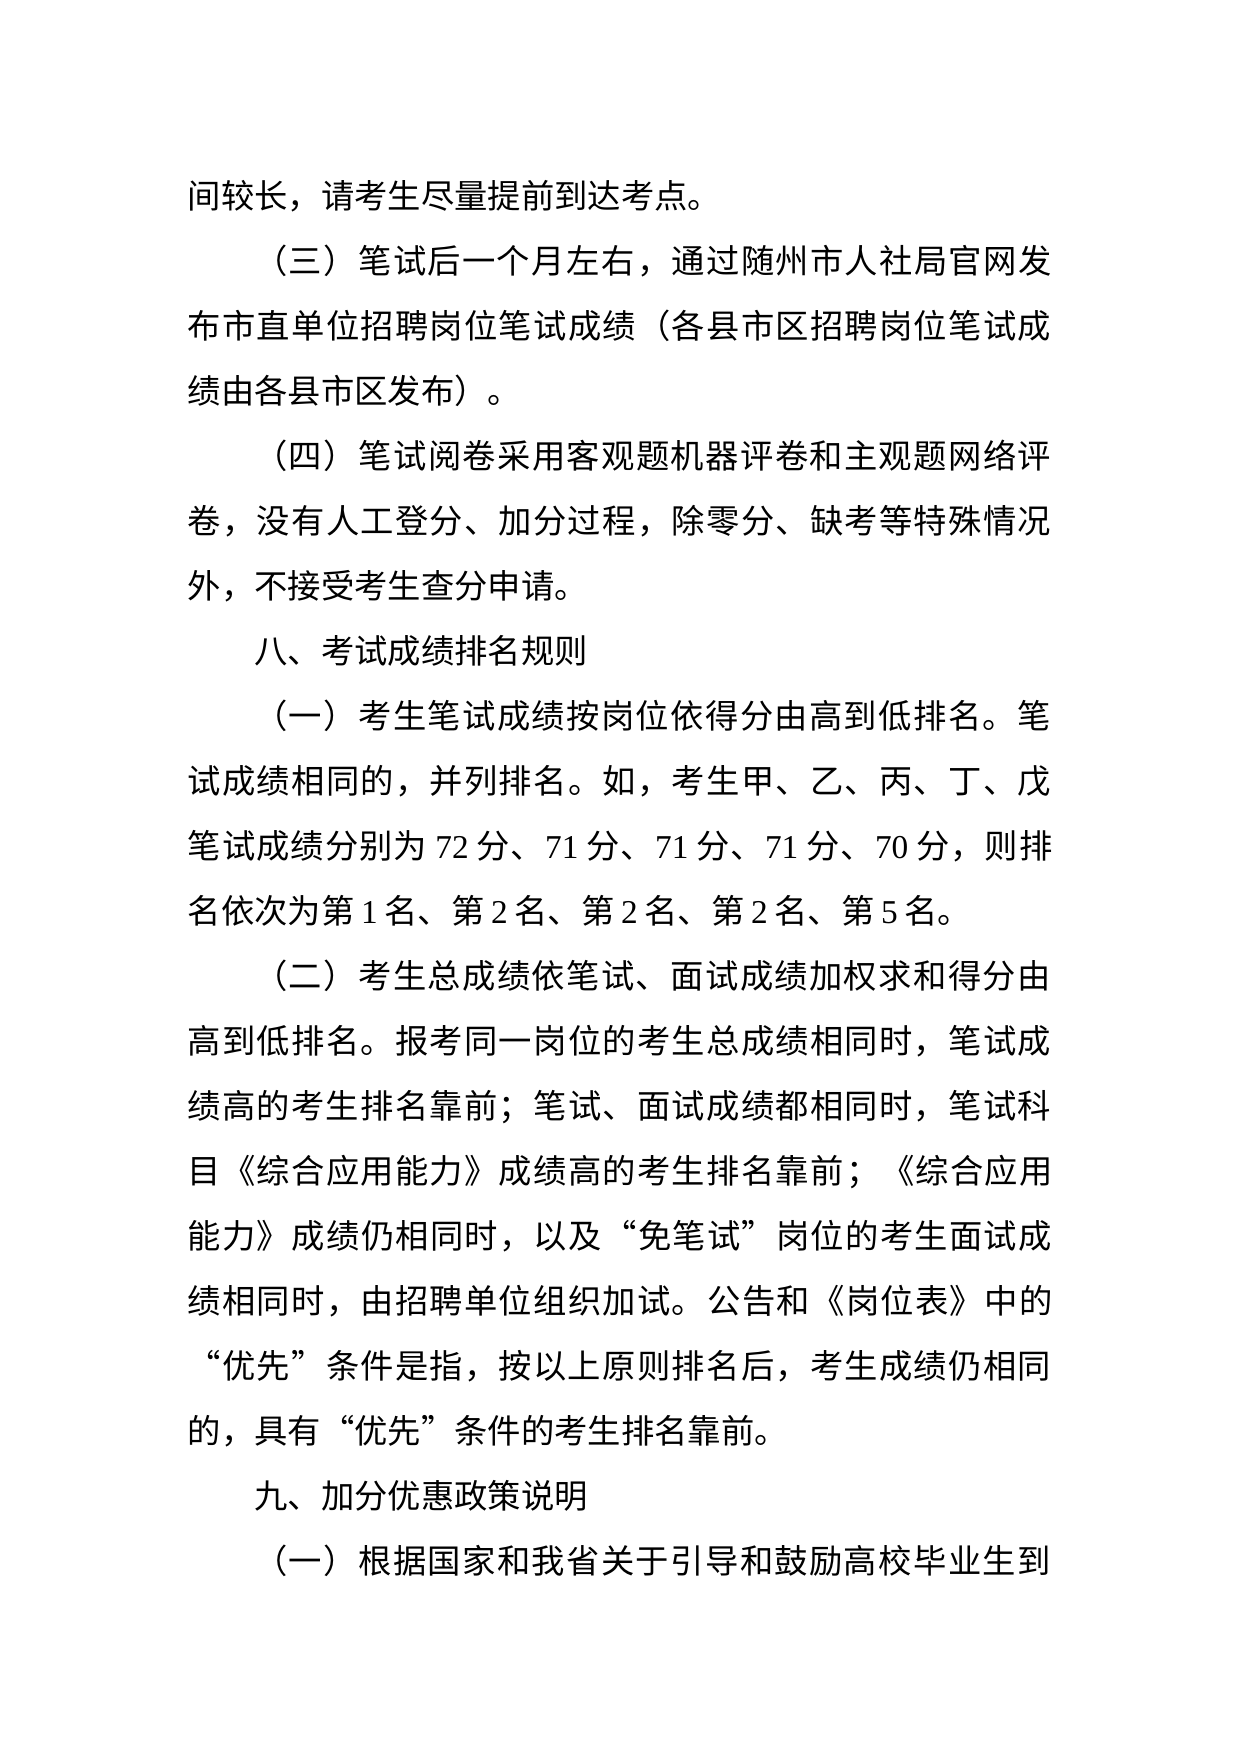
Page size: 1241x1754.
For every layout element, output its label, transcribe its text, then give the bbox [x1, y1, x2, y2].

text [187, 162, 1053, 227]
text （四）笔试阅卷采用客观题机器评卷和主观题网络评卷，没有人工登分、加分过程，除零分、缺考等特殊情况外，不接受考生查分申请。 [187, 422, 1053, 617]
text （二）考生总成绩依笔试、面试成绩加权求和得分由高到低排名。报考同一岗位的考生总成绩相同时，笔试成绩高的考生排名靠前；笔试、面试成绩都相同时，笔试科目《综合应用能力》成绩高的考生排名靠前；《综合应用能力》成绩仍相同时，以及“免笔试”岗位的考生面试成绩相同时，由招聘单位组织加试。公告和《岗位表》中的“优先”条件是指，按以上原则排名后，考生成绩仍相同的，具有“优先”条件的考生排名靠前。 [187, 942, 1053, 1462]
text 九、加分优惠政策说明 [187, 1462, 1053, 1527]
text （三）笔试后一个月左右，通过随州市人社局官网发布市直单位招聘岗位笔试成绩（各县市区招聘岗位笔试成绩由各县市区发布）。 [187, 227, 1053, 422]
text 八、考试成绩排名规则 [187, 617, 1053, 682]
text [187, 1527, 1053, 1592]
text （一）考生笔试成绩按岗位依得分由高到低排名。笔试成绩相同的，并列排名。如，考生甲、乙、丙、丁、戊笔试成绩分别为72分、71分、71分、71分、70分，则排名依次为第1名、第2名、第2名、第2名、第5名。 [187, 682, 1053, 942]
